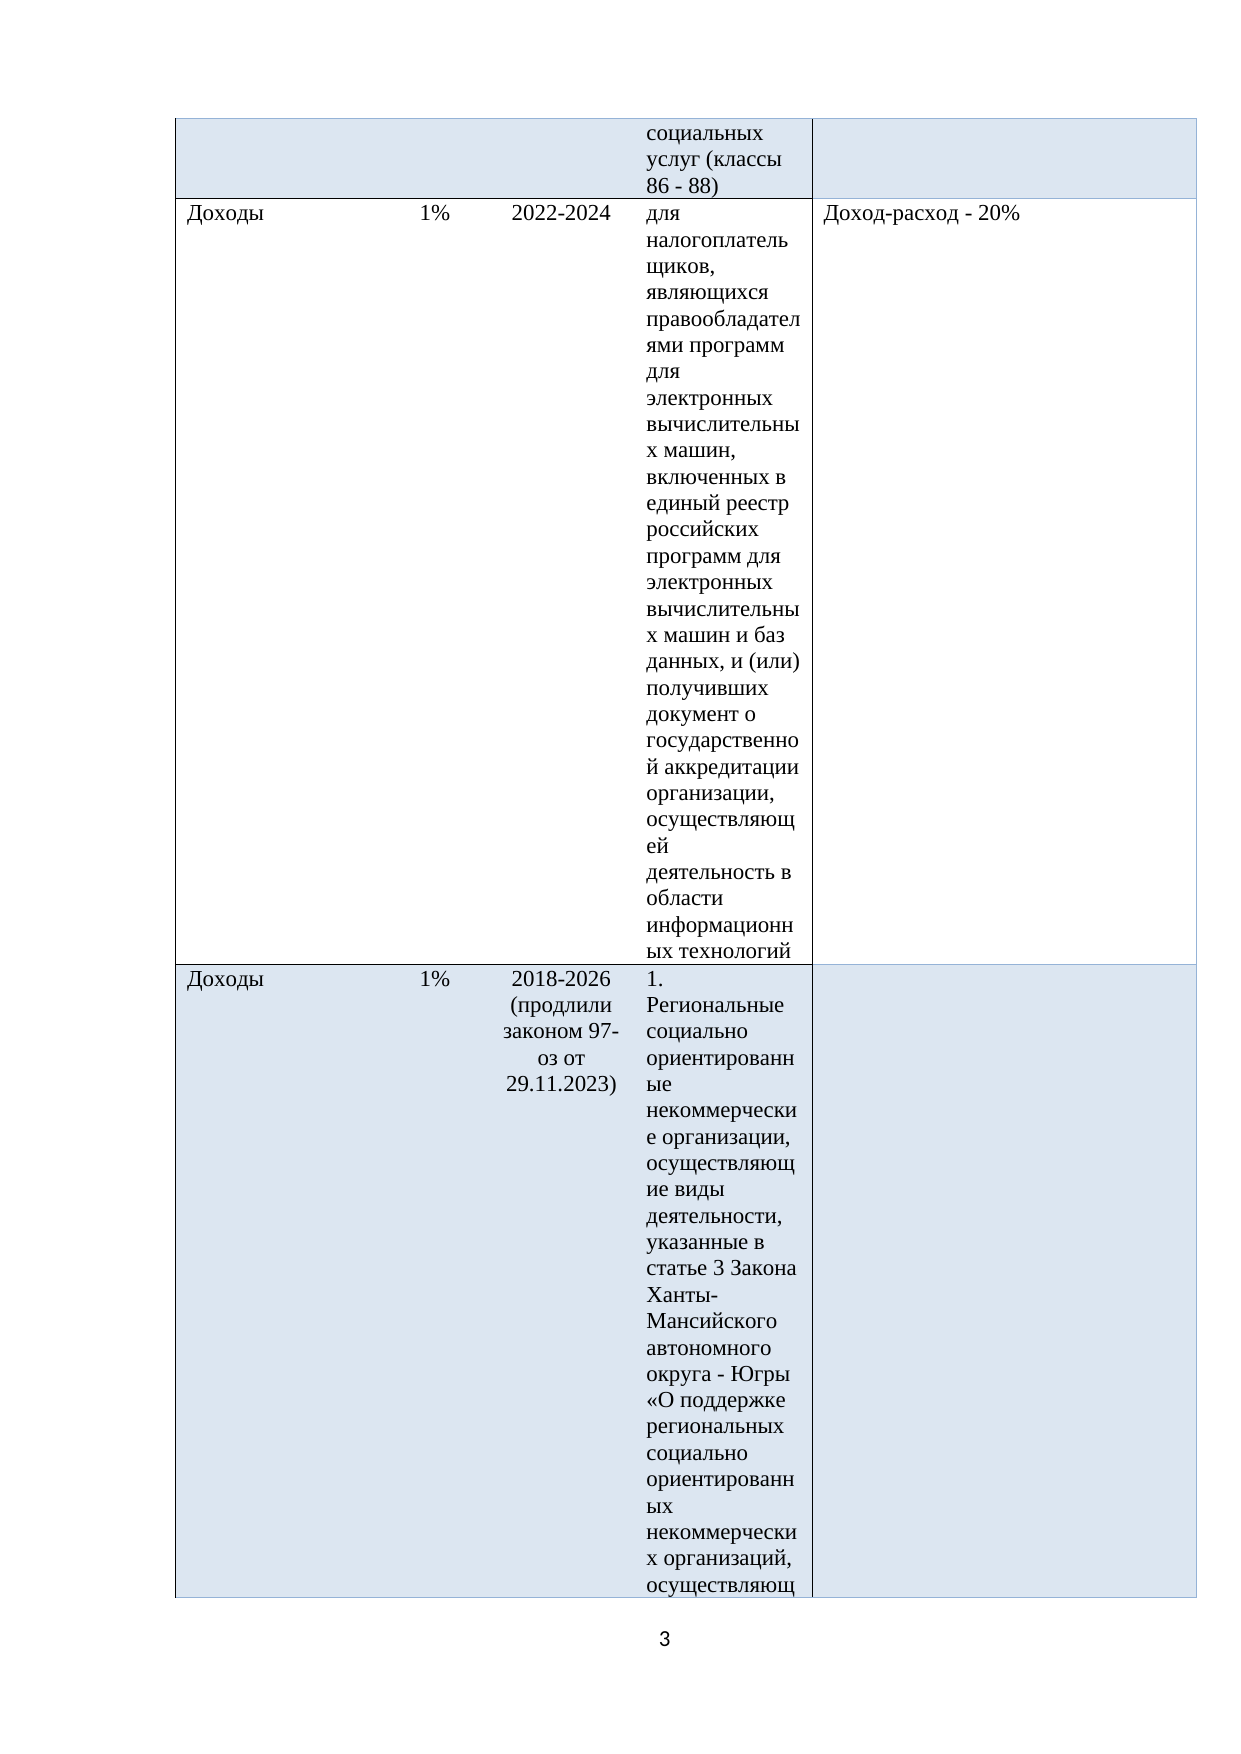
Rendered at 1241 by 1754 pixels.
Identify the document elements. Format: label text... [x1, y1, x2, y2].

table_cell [487, 965, 635, 1597]
table_cell Доходы - 8% [813, 119, 1196, 198]
table_cell 1% [382, 199, 487, 963]
table_cell 2022-2024 [487, 199, 635, 963]
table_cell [635, 119, 812, 198]
table_cell для налогоплательщиков, являющихся правообладателями программ для электронных вычислительных машин, включенных в единый реестр российских программ для электронных вычислительных машин и баз данных, и (или) получивших документ о государственной аккредитации организации, осуществляющей деятельность в области информационных технологий [635, 199, 812, 963]
table_cell [813, 965, 1196, 1597]
table_cell 1% [382, 965, 487, 1597]
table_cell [635, 965, 812, 1597]
table_cell Доходы [176, 965, 382, 1597]
table_cell Доход-расход - 20% [813, 199, 1196, 963]
table_cell [487, 119, 635, 198]
table_cell [176, 119, 382, 198]
table_cell [382, 119, 487, 198]
table_cell Доходы [176, 199, 382, 963]
